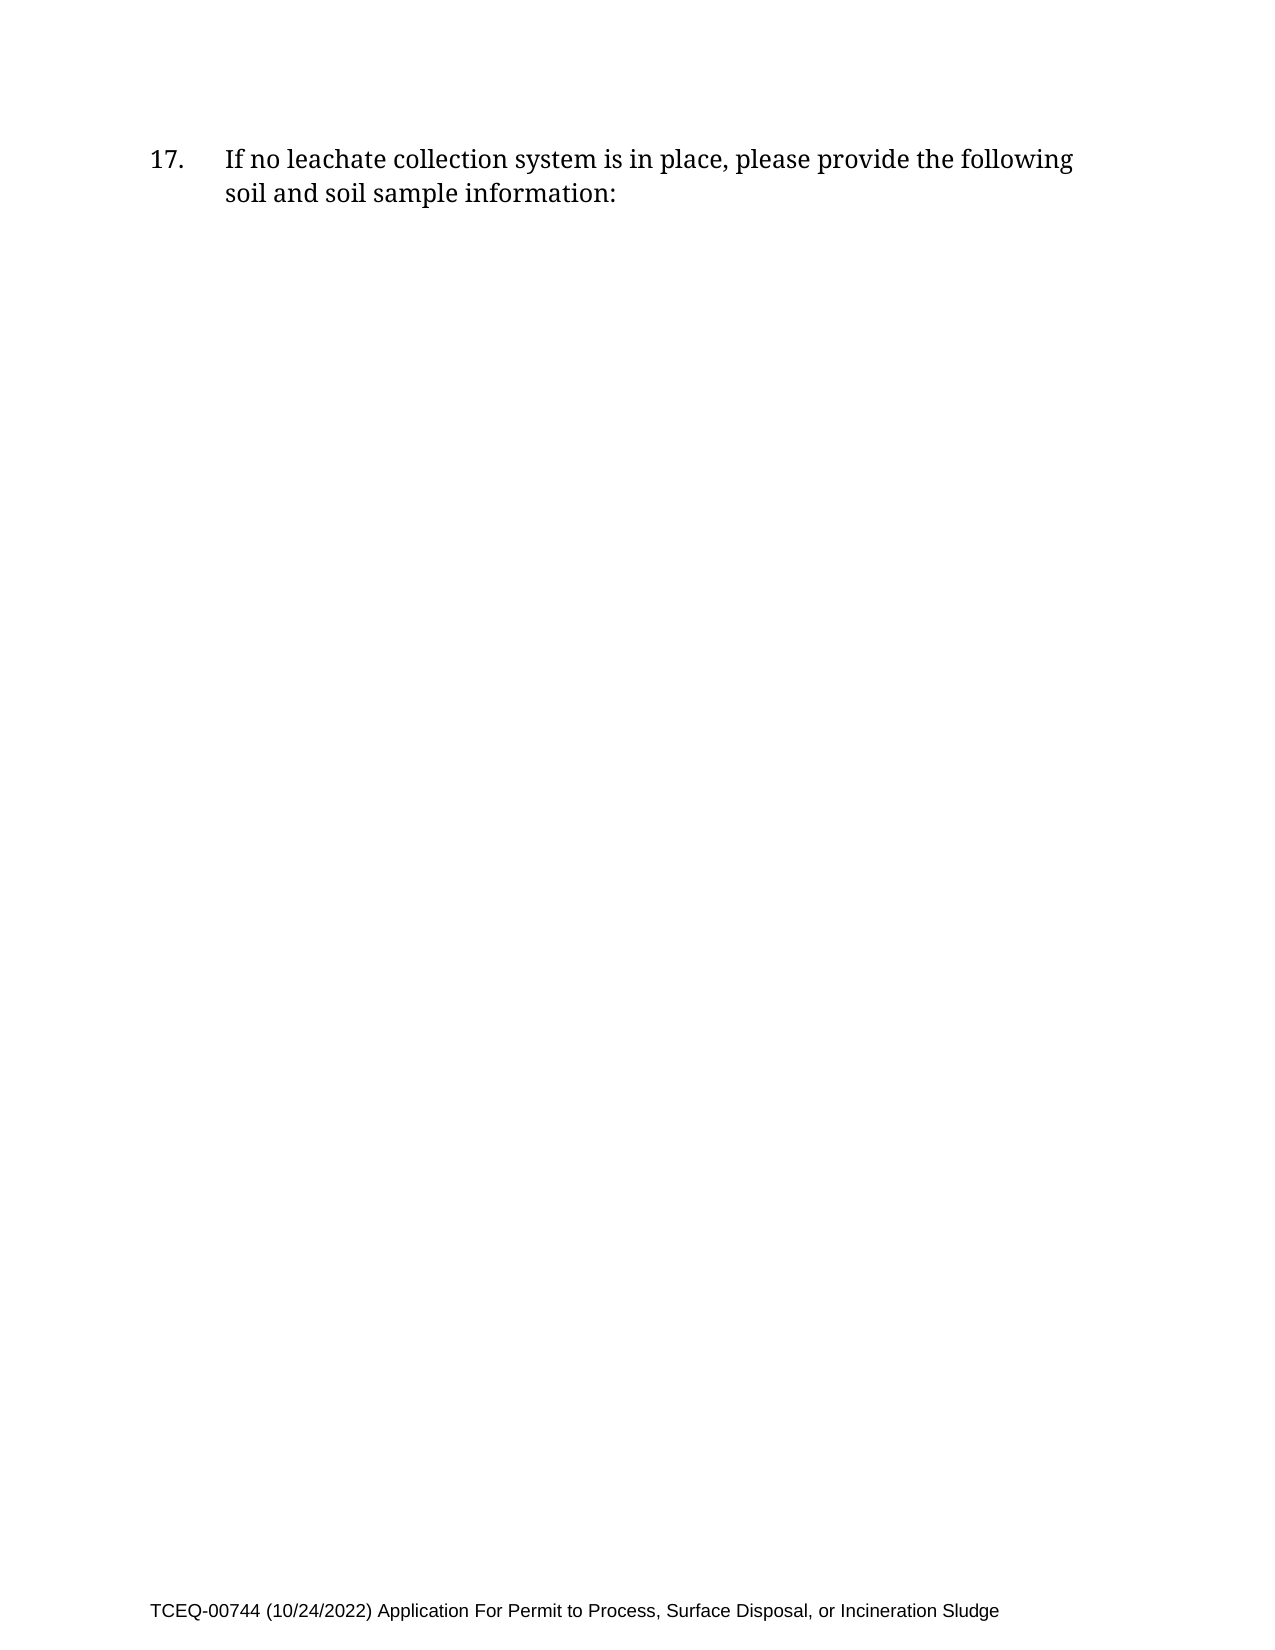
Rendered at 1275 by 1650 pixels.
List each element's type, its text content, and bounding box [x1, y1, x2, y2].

list If no leachate collection system is in place, please provide the following soil and soil sample information: [150, 142, 1100, 210]
